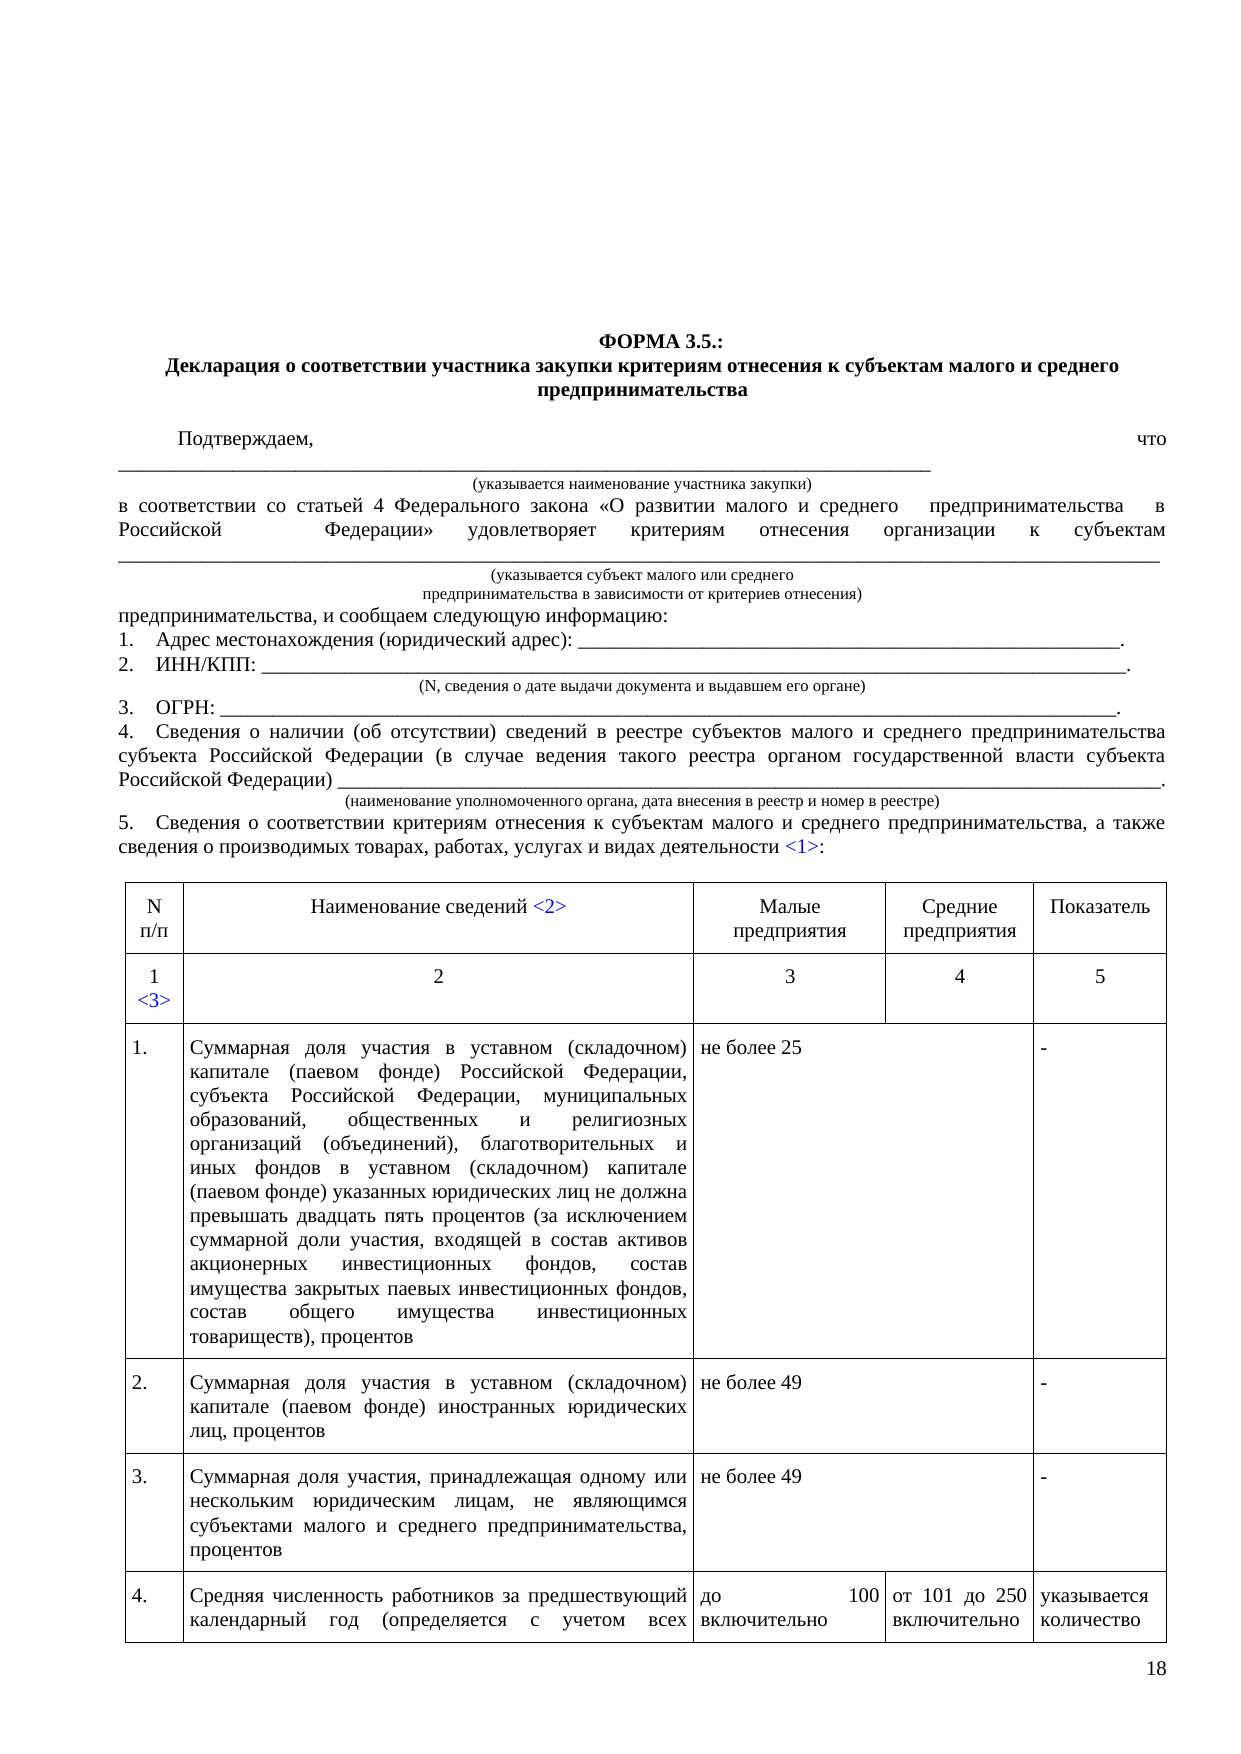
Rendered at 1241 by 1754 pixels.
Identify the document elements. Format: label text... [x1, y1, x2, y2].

text Подтверждаем, что ______________________________________________________________________________ [118, 426, 1167, 474]
table_cell 5 [1034, 954, 1166, 1023]
text ФОРМА 3.5.: [156, 329, 1167, 353]
table_cell 4. [126, 1572, 183, 1642]
table_cell 2 [184, 954, 693, 1023]
list Сведения о наличии (об отсутствии) сведений в реестре субъектов малого и среднего предпринимательства субъекта Российской Федерации (в случае ведения такого реестра органом государственной власти субъекта Российской Федерации) _______________________________________________________________________________. [118, 719, 1167, 791]
table_cell - [1034, 1024, 1166, 1358]
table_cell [1034, 1572, 1166, 1642]
table_cell Суммарная доля участия в уставном (складочном) капитале (паевом фонде) иностранных юридических лиц, процентов [184, 1359, 693, 1453]
table_cell - [1034, 1359, 1166, 1453]
table_header Показатель [1034, 883, 1166, 953]
table_header Наименование сведений <2> [184, 883, 693, 953]
text (N, сведения о дате выдачи документа и выдавшем его органе) [118, 676, 1167, 695]
text (указывается субъект малого или среднего предпринимательства в зависимости от критериев отнесения) [118, 565, 1167, 603]
table_cell не более 49 [694, 1454, 1033, 1571]
list ОГРН: ______________________________________________________________________________________. [118, 695, 1167, 719]
list ИНН/КПП: ___________________________________________________________________________________. [118, 651, 1167, 676]
table_cell 3 [694, 954, 885, 1023]
table_cell 4 [886, 954, 1033, 1023]
table_cell до 100 включительно [694, 1572, 885, 1642]
table_cell Суммарная доля участия в уставном (складочном) капитале (паевом фонде) Российской Федерации, субъекта Российской Федерации, муниципальных образований, общественных и религиозных организаций (объединений), благотворительных и иных фондов в уставном (складочном) капитале (паевом фонде) указанных юридических лиц не должна превышать двадцать пять процентов (за исключением суммарной доли участия, входящей в состав активов акционерных инвестиционных фондов, состав имущества закрытых паевых инвестиционных фондов, состав общего имущества инвестиционных товариществ), процентов [184, 1024, 693, 1358]
table_cell не более 25 [694, 1024, 1033, 1358]
list Адрес местонахождения (юридический адрес): ____________________________________________________. [118, 627, 1167, 651]
table_cell - [1034, 1454, 1166, 1571]
table_cell Суммарная доля участия, принадлежащая одному или нескольким юридическим лицам, не являющимся субъектами малого и среднего предпринимательства, процентов [184, 1454, 693, 1571]
text (наименование уполномоченного органа, дата внесения в реестр и номер в реестре) [118, 791, 1167, 810]
table_cell 2. [126, 1359, 183, 1453]
text Декларация о соответствии участника закупки критериям отнесения к субъектам малого и среднего предпринимательства [118, 353, 1167, 401]
table_header Средние предприятия [886, 883, 1033, 953]
table_cell 1 <3> [126, 954, 183, 1023]
table_header N п/п [126, 883, 183, 953]
table_header Малые предприятия [694, 883, 885, 953]
list Сведения о соответствии критериям отнесения к субъектам малого и среднего предпринимательства, а также сведения о производимых товарах, работах, услугах и видах деятельности <1>: [118, 810, 1167, 858]
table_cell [886, 1572, 1033, 1642]
table_cell 1. [126, 1024, 183, 1358]
text (указывается наименование участника закупки) [118, 474, 1167, 493]
table_cell не более 49 [694, 1359, 1033, 1453]
text в соответствии со статьей 4 Федерального закона «О развитии малого и среднего предпринимательства в Российской Федерации» удовлетворяет критериям отнесения организации к субъектам ____________________________________________________________________________________________________ [118, 493, 1167, 565]
text предпринимательства, и сообщаем следующую информацию: [118, 603, 1167, 627]
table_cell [184, 1572, 693, 1642]
table_cell 3. [126, 1454, 183, 1571]
